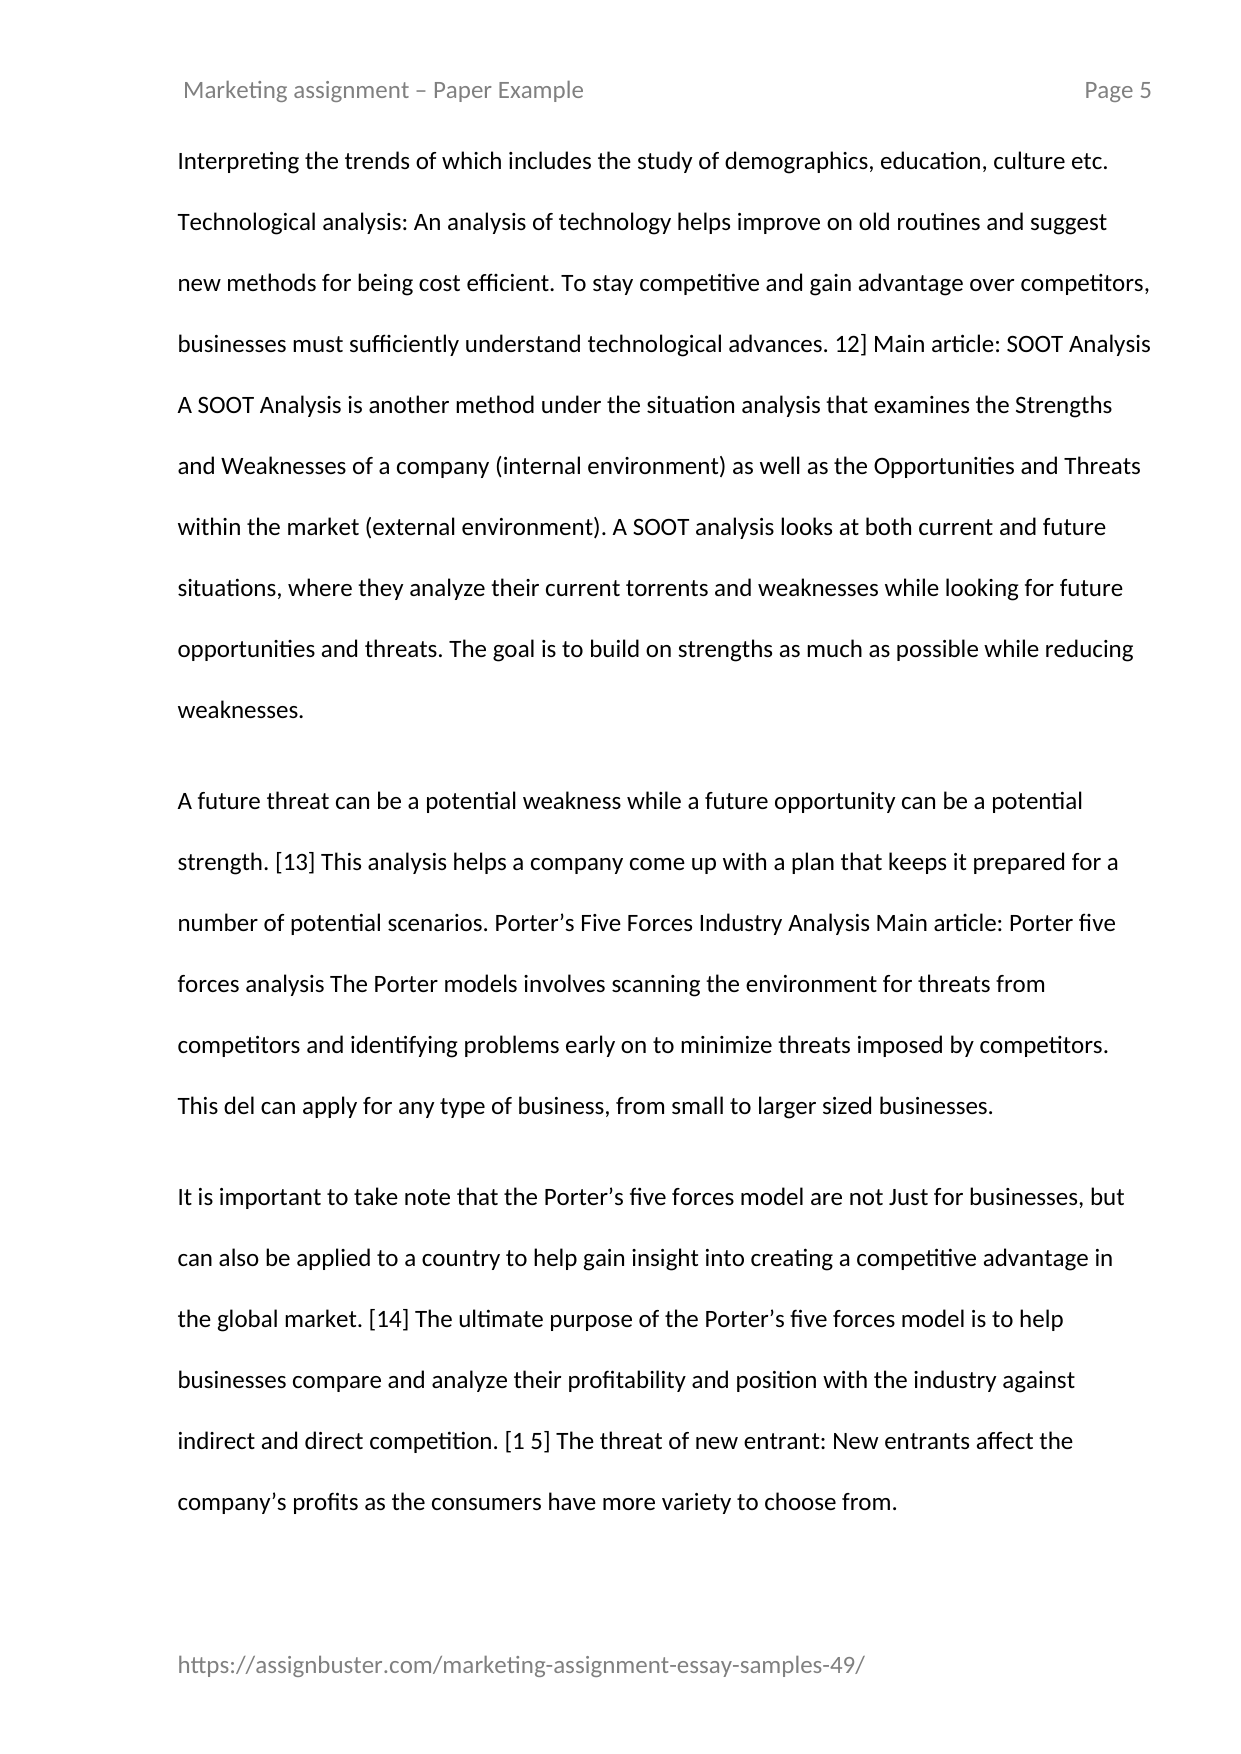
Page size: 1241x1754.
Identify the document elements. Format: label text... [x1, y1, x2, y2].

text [177, 145, 1152, 725]
text A future threat can be a potential weakness while a future opportunity can be a potential strength. [13] This analysis helps a company come up with a plan that keeps it prepared for a number of potential scenarios. Porter’s Five Forces Industry Analysis Main article: Porter five forces analysis The Porter models involves scanning the environment for threats from competitors and identifying problems early on to minimize threats imposed by competitors. This del can apply for any type of business, from small to larger sized businesses. [177, 785, 1152, 1121]
text It is important to take note that the Porter’s five forces model are not Just for businesses, but can also be applied to a country to help gain insight into creating a competitive advantage in the global market. [14] The ultimate purpose of the Porter’s five forces model is to help businesses compare and analyze their profitability and position with the industry against indirect and direct competition. [1 5] The threat of new entrant: New entrants affect the company’s profits as the consumers have more variety to choose from. [177, 1181, 1152, 1516]
